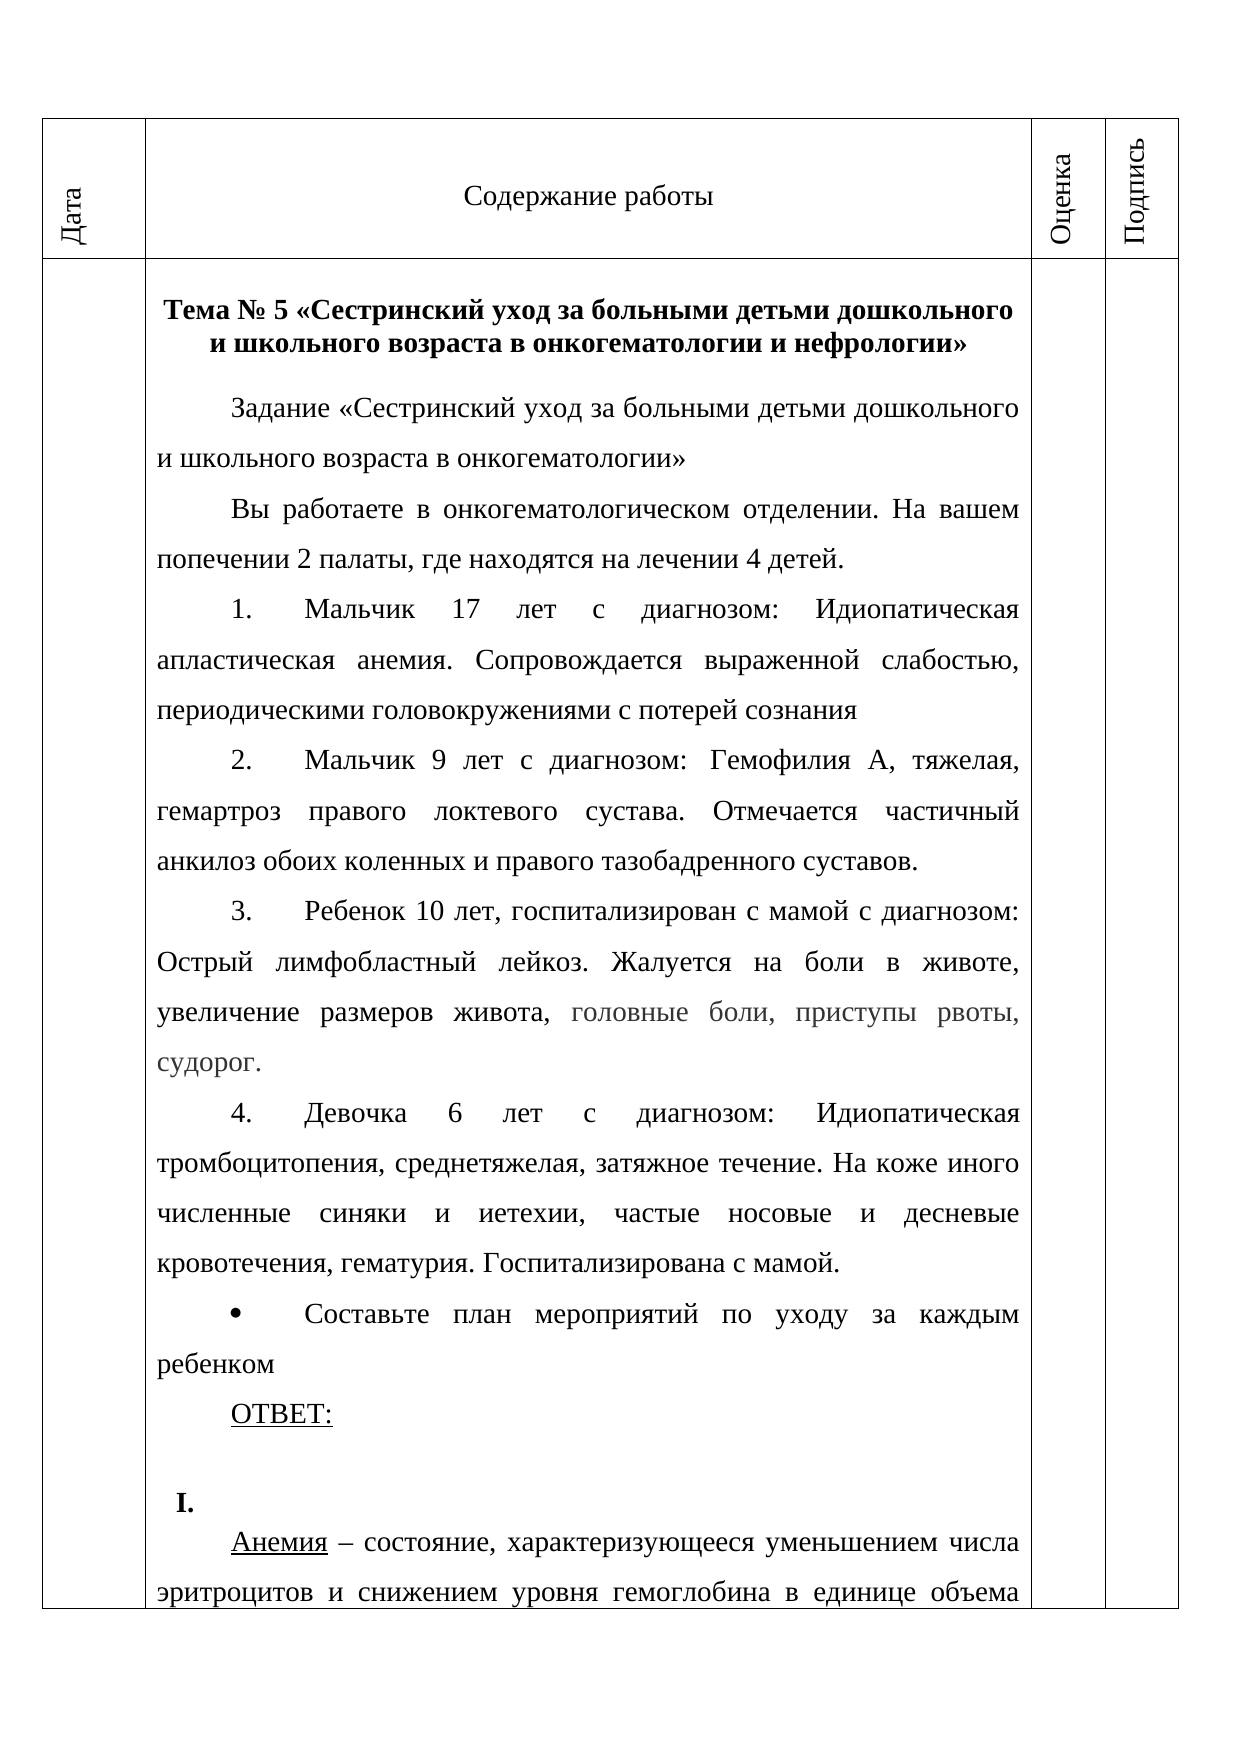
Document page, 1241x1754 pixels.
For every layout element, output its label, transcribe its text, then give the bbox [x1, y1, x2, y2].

table_cell [1032, 259, 1105, 1608]
table_header Дата [43, 119, 145, 257]
table_cell [43, 259, 145, 1608]
table_header Содержание работы [146, 119, 1031, 257]
table_header Оценка [1032, 119, 1105, 257]
table_header Подпись [1106, 119, 1178, 257]
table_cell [146, 259, 1031, 1608]
table_cell [1106, 259, 1178, 1608]
